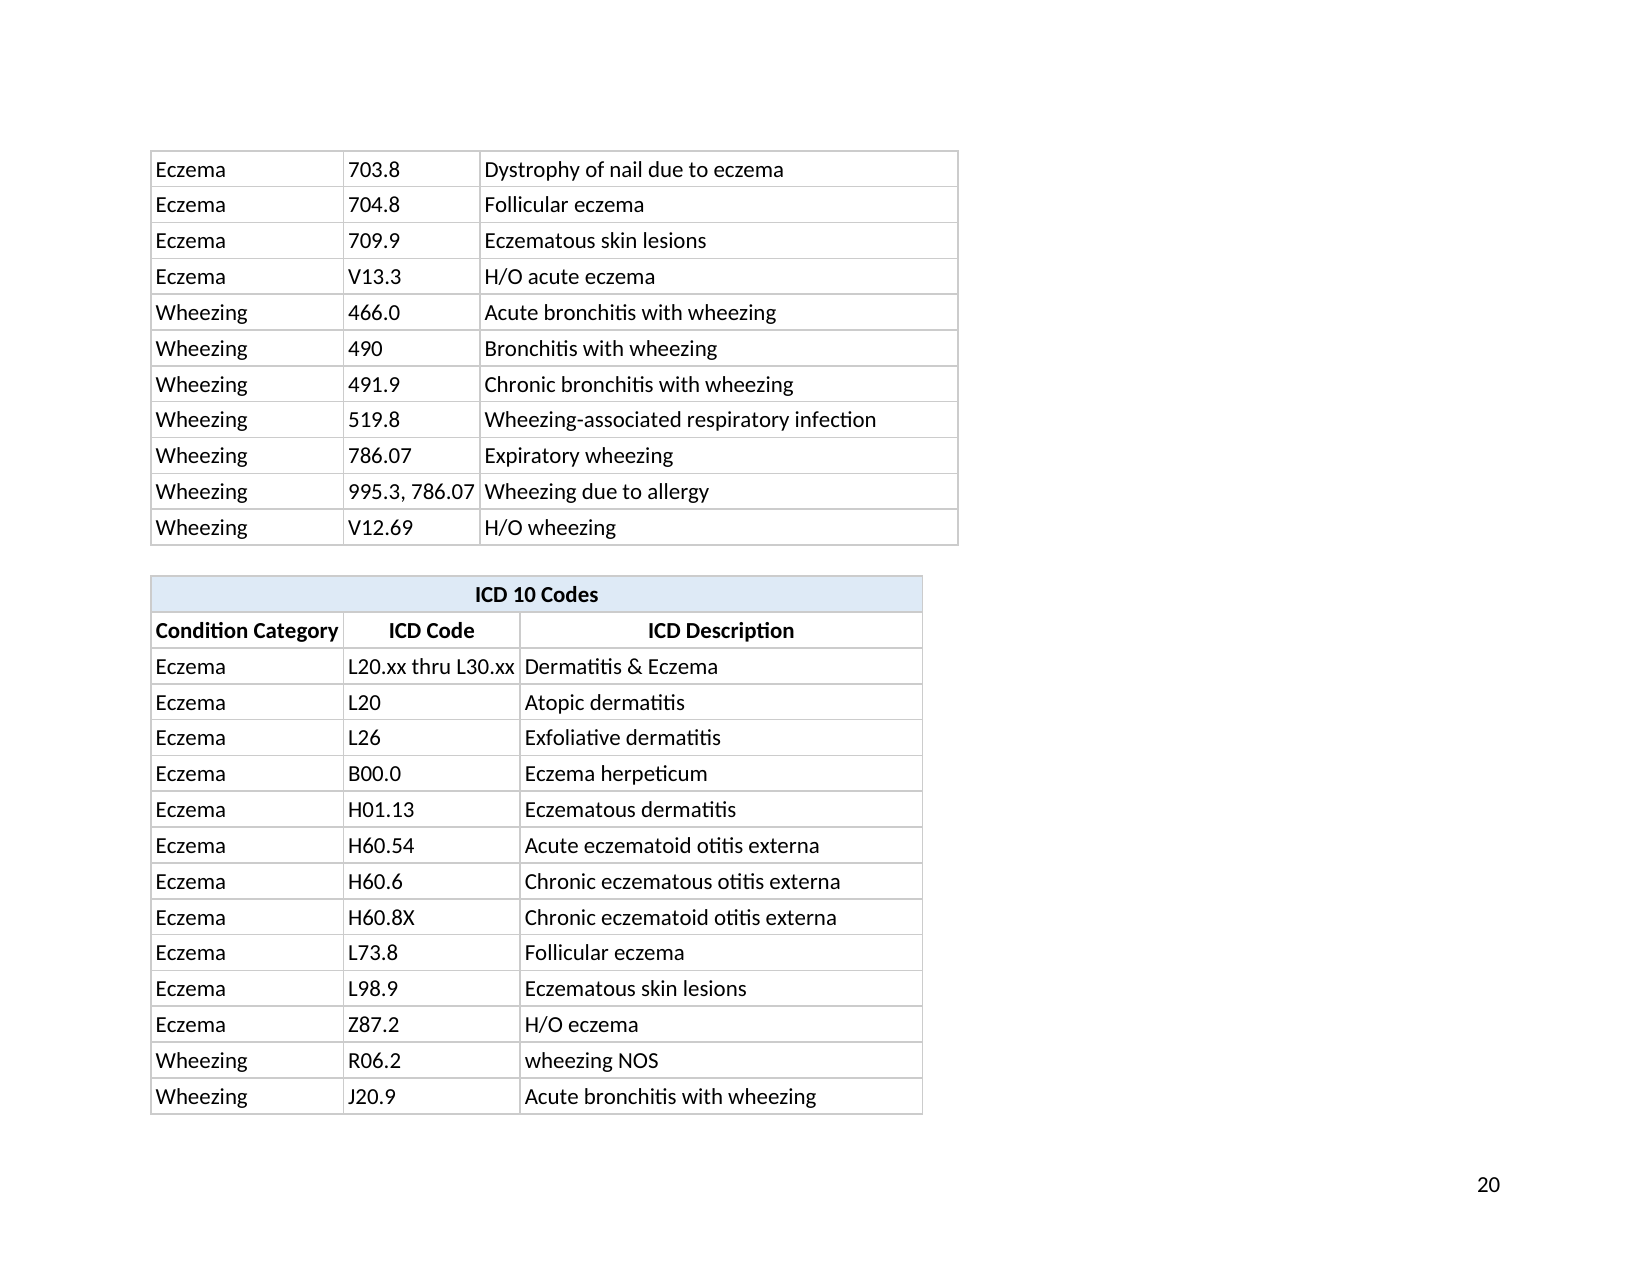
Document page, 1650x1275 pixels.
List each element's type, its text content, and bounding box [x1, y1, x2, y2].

table_cell L98.9 [344, 971, 519, 1005]
table_header ICD 10 Codes [152, 577, 922, 611]
table_cell Wheezing due to allergy [481, 474, 957, 508]
table_cell V12.69 [344, 510, 479, 544]
table_cell Eczema [152, 152, 343, 186]
table_cell H01.13 [344, 792, 519, 826]
table_cell Wheezing [152, 331, 343, 365]
table_cell Eczema [152, 900, 343, 934]
table_cell Wheezing [152, 1079, 343, 1113]
table_cell Eczema [152, 792, 343, 826]
table_cell ICD Code [344, 613, 519, 647]
table_cell Acute eczematoid otitis externa [521, 828, 922, 862]
table_cell 786.07 [344, 438, 479, 472]
table_cell Wheezing [152, 510, 343, 544]
table_cell L26 [344, 720, 519, 754]
table_cell R06.2 [344, 1043, 519, 1077]
table_cell L73.8 [344, 935, 519, 969]
table_cell 995.3, 786.07 [344, 474, 479, 508]
table_cell Eczema [152, 756, 343, 790]
table_cell Condition Category [152, 613, 343, 647]
table_cell Wheezing [152, 1043, 343, 1077]
table_cell Wheezing-associated respiratory infection [481, 402, 957, 437]
table_cell Follicular eczema [481, 187, 957, 222]
table_cell Eczema [152, 649, 343, 683]
table_cell Wheezing [152, 474, 343, 508]
table_cell H60.6 [344, 864, 519, 898]
table_cell Eczematous skin lesions [521, 971, 922, 1005]
table_cell 519.8 [344, 402, 479, 437]
table_cell H/O eczema [521, 1007, 922, 1041]
table_cell 491.9 [344, 367, 479, 401]
table_cell Bronchitis with wheezing [481, 331, 957, 365]
table_cell Eczema [152, 223, 343, 257]
table_cell Chronic eczematous otitis externa [521, 864, 922, 898]
table_cell 490 [344, 331, 479, 365]
table_cell Wheezing [152, 295, 343, 329]
table_cell H/O acute eczema [481, 259, 957, 293]
table_cell Eczema [152, 971, 343, 1005]
table_cell Wheezing [152, 367, 343, 401]
table_cell Dermatitis & Eczema [521, 649, 922, 683]
table_cell Eczema [152, 828, 343, 862]
table_cell Eczema [152, 1007, 343, 1041]
table_cell 709.9 [344, 223, 479, 257]
table_cell Acute bronchitis with wheezing [481, 295, 957, 329]
table_cell Wheezing [152, 438, 343, 472]
table_cell Chronic bronchitis with wheezing [481, 367, 957, 401]
table_cell 703.8 [344, 152, 479, 186]
table_cell Wheezing [152, 402, 343, 437]
table_cell Chronic eczematoid otitis externa [521, 900, 922, 934]
table_cell J20.9 [344, 1079, 519, 1113]
table_cell wheezing NOS [521, 1043, 922, 1077]
table_cell Follicular eczema [521, 935, 922, 969]
table_cell Dystrophy of nail due to eczema [481, 152, 957, 186]
table_cell ICD Description [521, 613, 922, 647]
table_cell V13.3 [344, 259, 479, 293]
table_cell Eczematous skin lesions [481, 223, 957, 257]
table_cell L20.xx thru L30.xx [344, 649, 519, 683]
table_cell 466.0 [344, 295, 479, 329]
table_cell Eczema [152, 720, 343, 754]
table_cell Exfoliative dermatitis [521, 720, 922, 754]
table_cell Eczema herpeticum [521, 756, 922, 790]
table_cell Eczema [152, 685, 343, 719]
table_cell Eczema [152, 259, 343, 293]
table_cell H60.8X [344, 900, 519, 934]
table_cell Acute bronchitis with wheezing [521, 1079, 922, 1113]
table_cell Eczema [152, 935, 343, 969]
table_cell Eczema [152, 187, 343, 222]
table_cell H60.54 [344, 828, 519, 862]
table_cell Expiratory wheezing [481, 438, 957, 472]
table_cell 704.8 [344, 187, 479, 222]
table_cell Atopic dermatitis [521, 685, 922, 719]
table_cell B00.0 [344, 756, 519, 790]
table_cell Z87.2 [344, 1007, 519, 1041]
table_cell Eczematous dermatitis [521, 792, 922, 826]
table_cell H/O wheezing [481, 510, 957, 544]
table_cell L20 [344, 685, 519, 719]
table_cell Eczema [152, 864, 343, 898]
